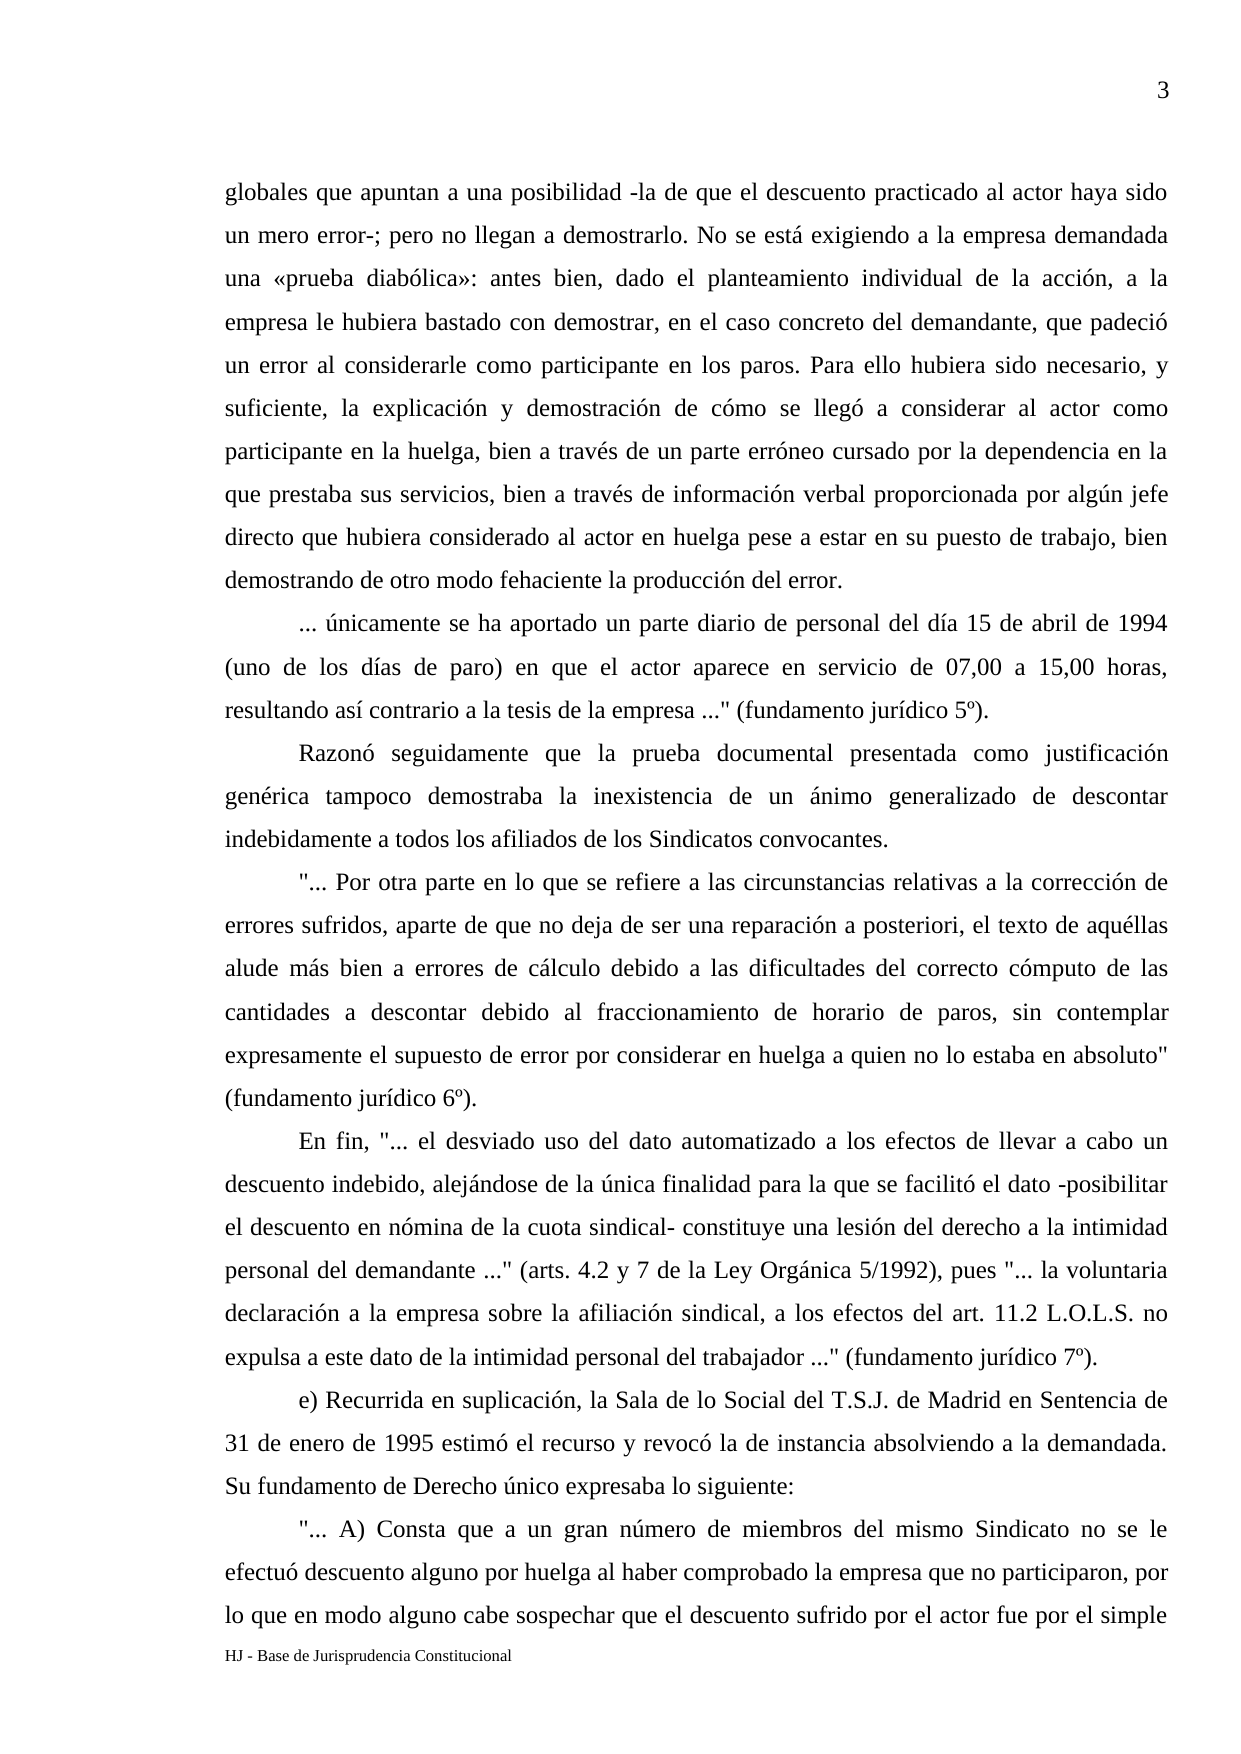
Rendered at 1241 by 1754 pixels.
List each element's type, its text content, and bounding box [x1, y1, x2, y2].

text "... Por otra parte en lo que se refiere a las circunstancias relativas a la corrección de errores sufridos, aparte de que no deja de ser una reparación a posteriori, el texto de aquéllas alude más bien a errores de cálculo debido a las dificultades del correcto cómputo de las cantidades a descontar debido al fraccionamiento de horario de paros, sin contemplar expresamente el supuesto de error por considerar en huelga a quien no lo estaba en absoluto" (fundamento jurídico 6º). [224, 867, 1169, 1112]
text e) Recurrida en suplicación, la Sala de lo Social del T.S.J. de Madrid en Sentencia de 31 de enero de 1995 estimó el recurso y revocó la de instancia absolviendo a la demandada. Su fundamento de Derecho único expresaba lo siguiente: [224, 1385, 1169, 1500]
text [224, 177, 1169, 594]
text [224, 1514, 1169, 1629]
text ... únicamente se ha aportado un parte diario de personal del día 15 de abril de 1994 (uno de los días de paro) en que el actor aparece en servicio de 07,00 a 15,00 horas, resultando así contrario a la tesis de la empresa ..." (fundamento jurídico 5º). [224, 608, 1169, 723]
text En fin, "... el desviado uso del dato automatizado a los efectos de llevar a cabo un descuento indebido, alejándose de la única finalidad para la que se facilitó el dato -posibilitar el descuento en nómina de la cuota sindical- constituye una lesión del derecho a la intimidad personal del demandante ..." (arts. 4.2 y 7 de la Ley Orgánica 5/1992), pues "... la voluntaria declaración a la empresa sobre la afiliación sindical, a los efectos del art. 11.2 L.O.L.S. no expulsa a este dato de la intimidad personal del trabajador ..." (fundamento jurídico 7º). [224, 1126, 1169, 1370]
text Razonó seguidamente que la prueba documental presentada como justificación genérica tampoco demostraba la inexistencia de un ánimo generalizado de descontar indebidamente a todos los afiliados de los Sindicatos convocantes. [224, 738, 1169, 853]
